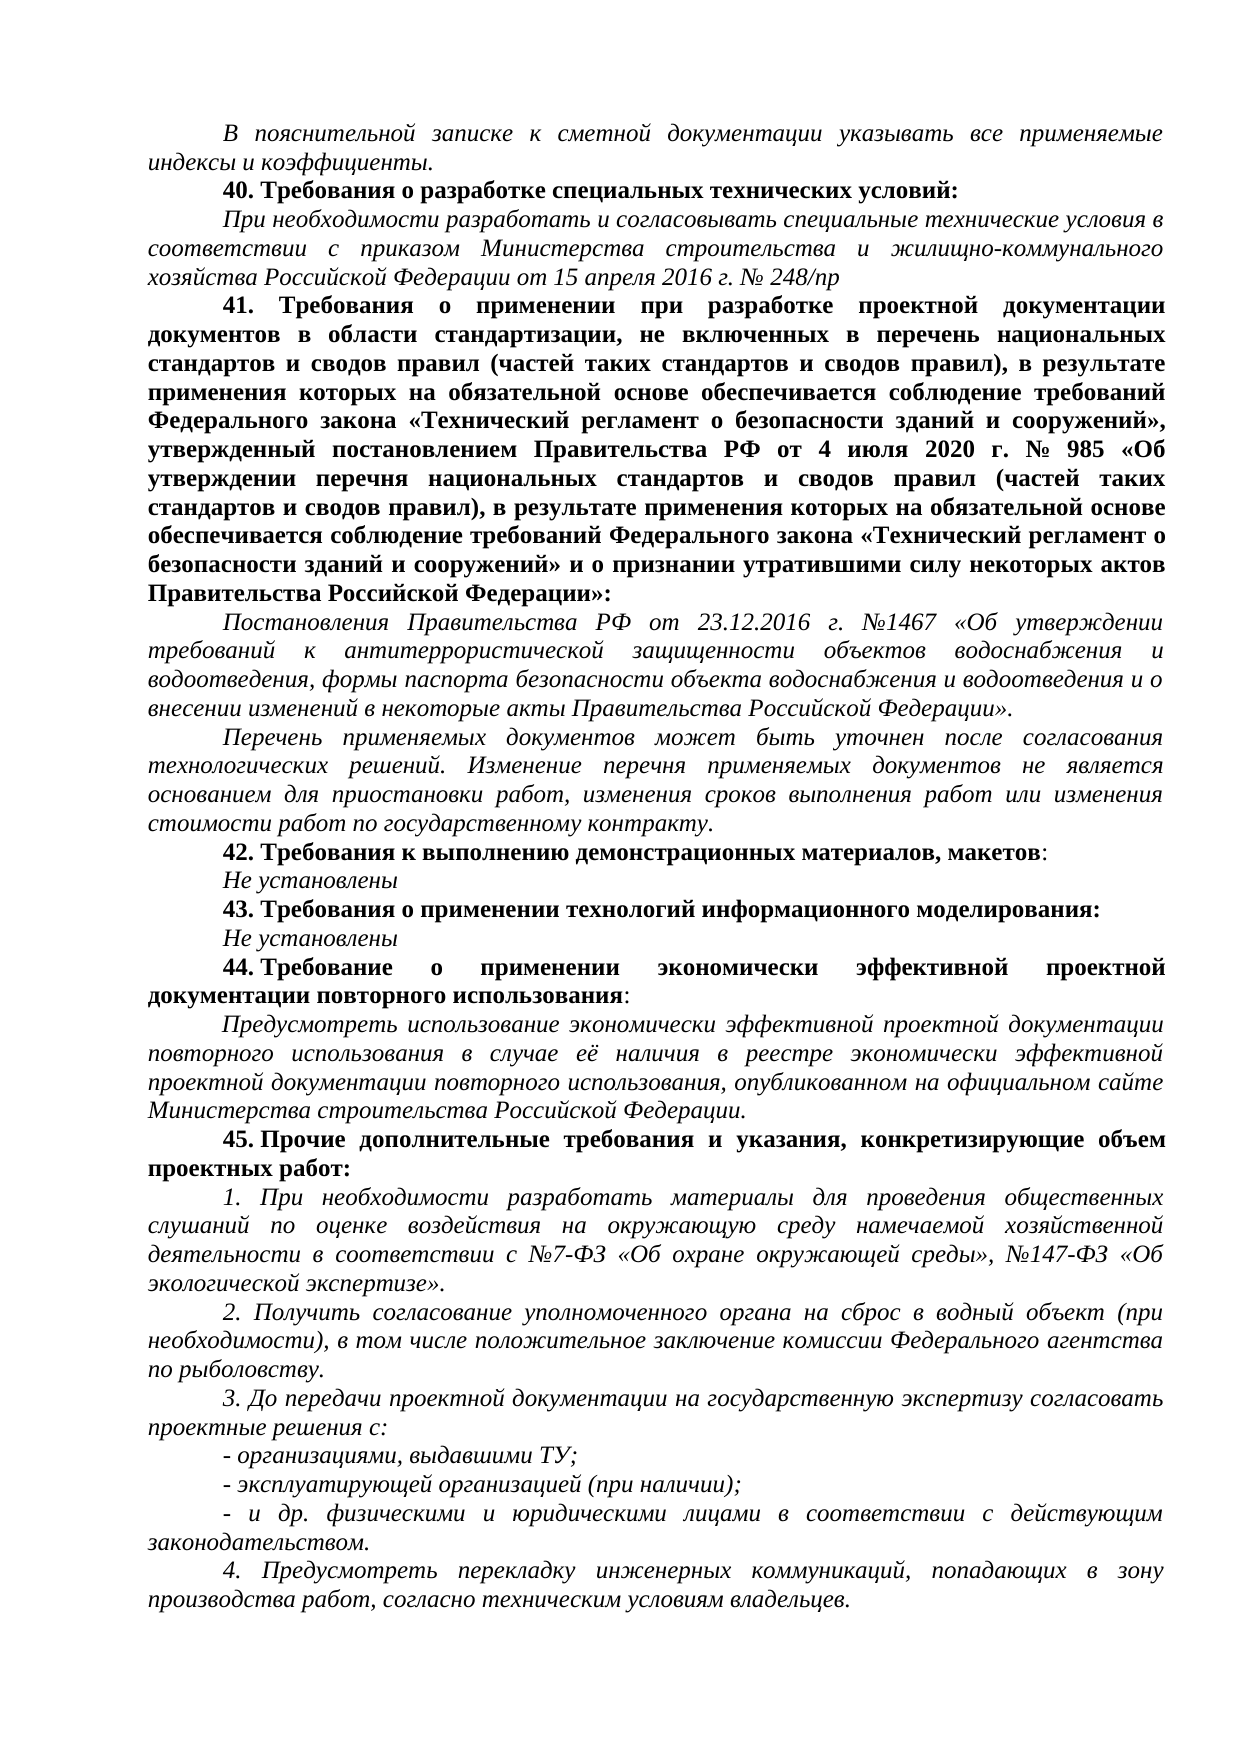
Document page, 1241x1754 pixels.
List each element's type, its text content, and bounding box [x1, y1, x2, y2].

text 41. Требования о применении при разработке проектной документации документов в области стандартизации, не включенных в перечень национальных стандартов и сводов правил (частей таких стандартов и сводов правил), в результате применения которых на обязательной основе обеспечивается соблюдение требований Федерального закона «Технический регламент о безопасности зданий и сооружений», утвержденный постановлением Правительства РФ от 4 июля 2020 г. № 985 «Об утверждении перечня национальных стандартов и сводов правил (частей таких стандартов и сводов правил), в результате применения которых на обязательной основе обеспечивается соблюдение требований Федерального закона «Технический регламент о безопасности зданий и сооружений» и о признании утратившими силу некоторых актов Правительства Российской Федерации»: [148, 291, 1167, 607]
text Предусмотреть использование экономически эффективной проектной документации повторного использования в случае её наличия в реестре экономически эффективной проектной документации повторного использования, опубликованном на официальном сайте Министерства строительства Российской Федерации. [148, 1009, 1167, 1124]
text 45. Прочие дополнительные требования и указания, конкретизирующие объем проектных работ: [148, 1124, 1167, 1182]
text 3. До передачи проектной документации на государственную экспертизу согласовать проектные решения с: [148, 1383, 1167, 1441]
text Перечень применяемых документов может быть уточнен после согласования технологических решений. Изменение перечня применяемых документов не является основанием для приостановки работ, изменения сроков выполнения работ или изменения стоимости работ по государственному контракту. [148, 722, 1167, 837]
text При необходимости разработать и согласовывать специальные технические условия в соответствии с приказом Министерства строительства и жилищно-коммунального хозяйства Российской Федерации от 15 апреля 2016 г. № 248/пр [148, 204, 1167, 291]
text Постановления Правительства РФ от 23.12.2016 г. №1467 «Об утверждении требований к антитеррористической защищенности объектов водоснабжения и водоотведения, формы паспорта безопасности объекта водоснабжения и водоотведения и о внесении изменений в некоторые акты Правительства Российской Федерации». [148, 607, 1167, 722]
text 4. Предусмотреть перекладку инженерных коммуникаций, попадающих в зону производства работ, согласно техническим условиям владельцев. [148, 1556, 1167, 1613]
text - организациями, выдавшими ТУ; [148, 1441, 1167, 1469]
text 40. Требования о разработке специальных технических условий: [148, 176, 1167, 204]
text Не установлены [148, 923, 1167, 952]
text 1. При необходимости разработать материалы для проведения общественных слушаний по оценке воздействия на окружающую среду намечаемой хозяйственной деятельности в соответствии с №7-ФЗ «Об охране окружающей среды», №147-ФЗ «Об экологической экспертизе». [148, 1182, 1167, 1297]
text 42. Требования к выполнению демонстрационных материалов, макетов: [148, 837, 1167, 866]
text Не установлены [148, 866, 1167, 894]
text - эксплуатирующей организацией (при наличии); [148, 1469, 1167, 1498]
text - и др. физическими и юридическими лицами в соответствии с действующим законодательством. [148, 1498, 1167, 1556]
text В пояснительной записке к сметной документации указывать все применяемые индексы и коэффициенты. [148, 118, 1167, 176]
text 2. Получить согласование уполномоченного органа на сброс в водный объект (при необходимости), в том числе положительное заключение комиссии Федерального агентства по рыболовству. [148, 1297, 1167, 1383]
text 44. Требование о применении экономически эффективной проектной документации повторного использования: [148, 952, 1167, 1009]
text 43. Требования о применении технологий информационного моделирования: [148, 894, 1167, 923]
